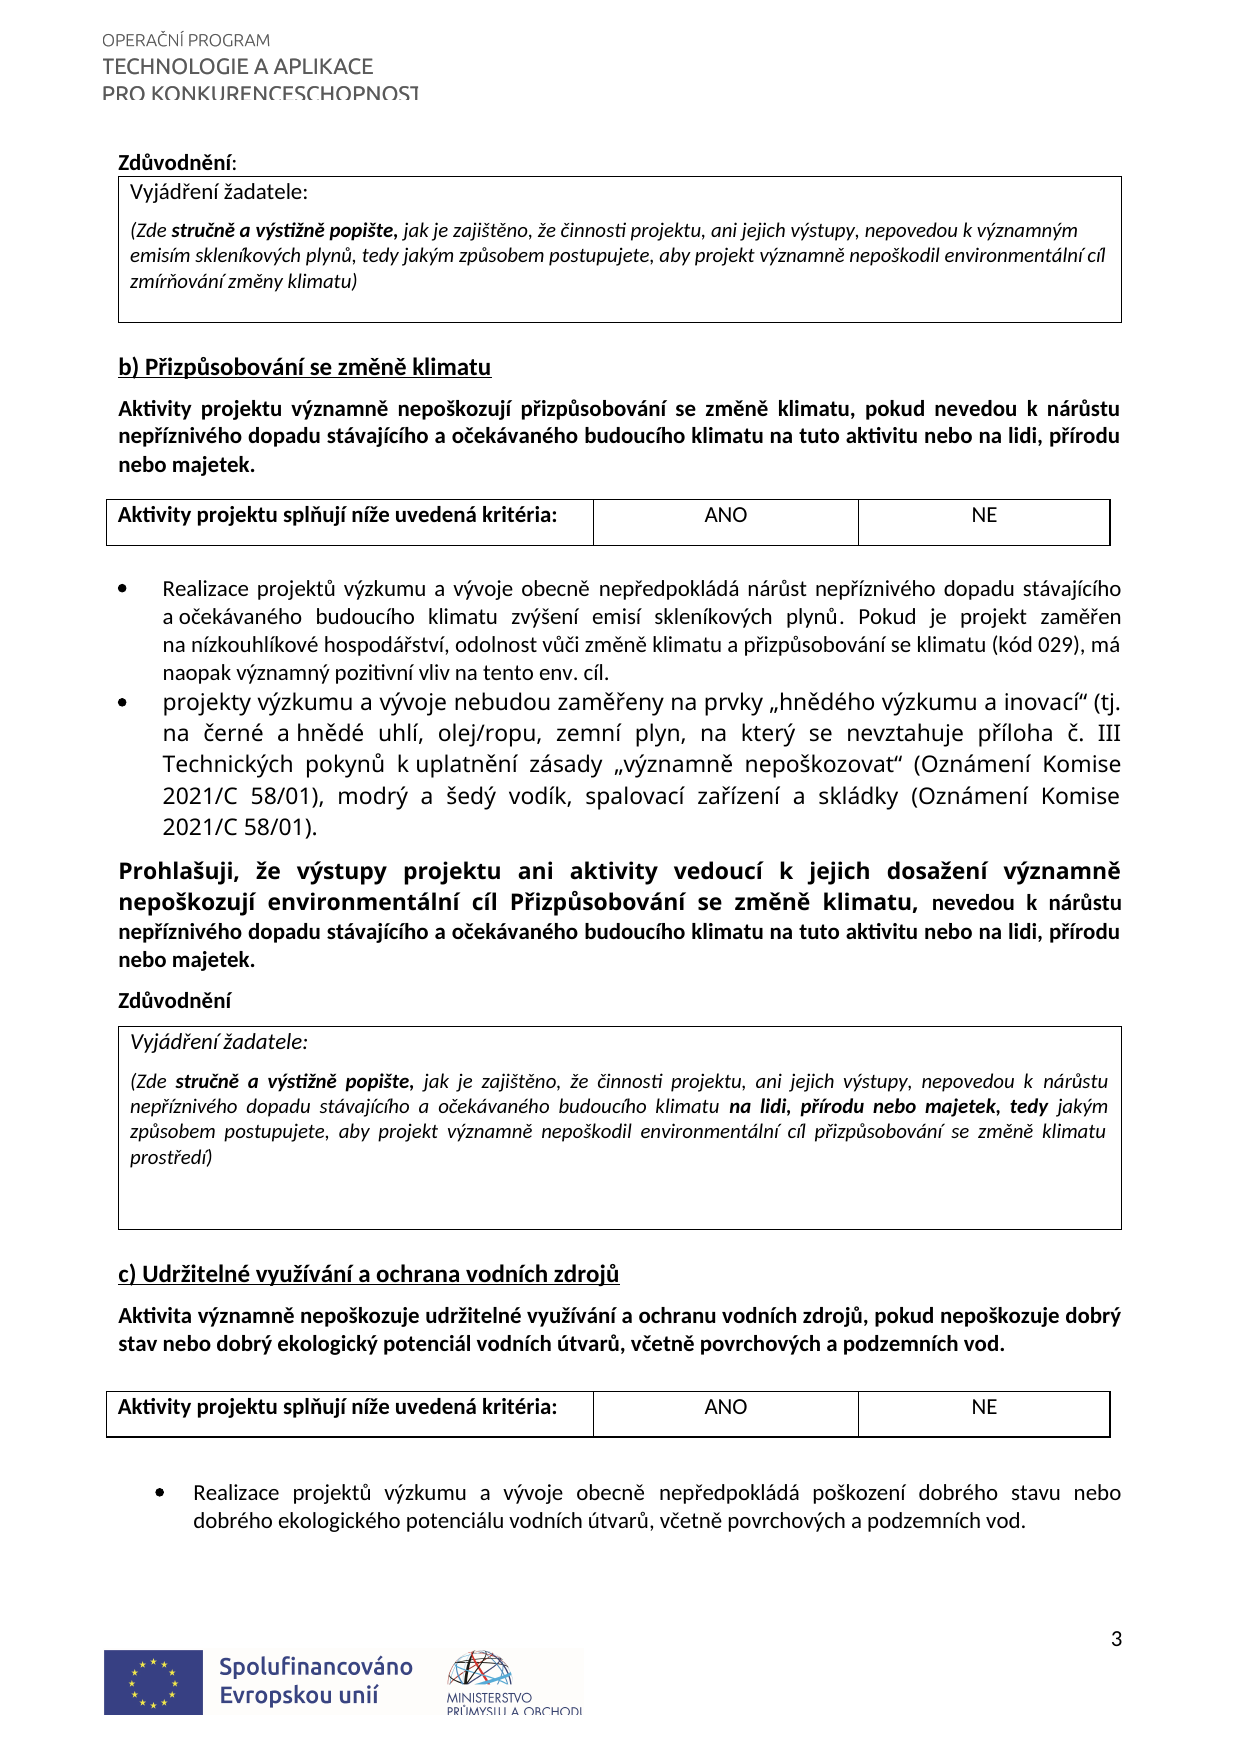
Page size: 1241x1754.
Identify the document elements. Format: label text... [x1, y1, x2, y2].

text Zdůvodnění [118, 986, 1122, 1014]
text Zdůvodnění: [118, 148, 1122, 176]
list projekty výzkumu a vývoje nebudou zaměřeny na prvky „hnědého výzkumu a inovací“ (tj. na černé a hnědé uhlí, olej/ropu, zemní plyn, na který se nevztahuje příloha č. III Technických pokynů k uplatnění zásady „významně nepoškozovat“ (Oznámení Komise 2021/C 58/01), modrý a šedý vodík, spalovací zařízení a skládky (Oznámení Komise 2021/C 58/01). [118, 686, 1122, 842]
text c) Udržitelné využívání a ochrana vodních zdrojů [118, 1258, 1122, 1288]
table_header Aktivity projektu splňují níže uvedená kritéria: [107, 1392, 593, 1436]
table_header Vyjádření žadatele: (Zde stručně a výstižně popište, jak je zajištěno, že činnosti projektu, ani jejich výstupy, nepovedou k významným emisím skleníkových plynů, tedy jakým způsobem postupujete, aby projekt významně nepoškodil environmentální cíl zmírňování změny klimatu) [119, 177, 1121, 322]
text Aktivita významně nepoškozuje udržitelné využívání a ochranu vodních zdrojů, pokud nepoškozuje dobrý stav nebo dobrý ekologický potenciál vodních útvarů, včetně povrchových a podzemních vod. [118, 1301, 1122, 1357]
table_header Aktivity projektu splňují níže uvedená kritéria: [107, 500, 593, 545]
table_header ANO [594, 1392, 858, 1436]
text Aktivity projektu významně nepoškozují přizpůsobování se změně klimatu, pokud nevedou k nárůstu nepříznivého dopadu stávajícího a očekávaného budoucího klimatu na tuto aktivitu nebo na lidi, přírodu nebo majetek. [118, 394, 1122, 478]
table_header Vyjádření žadatele: (Zde stručně a výstižně popište, jak je zajištěno, že činnosti projektu, ani jejich výstupy, nepovedou k nárůstu nepříznivého dopadu stávajícího a očekávaného budoucího klimatu na lidi, přírodu nebo majetek, tedy jakým způsobem postupujete, aby projekt významně nepoškodil environmentální cíl přizpůsobování se změně klimatu prostředí) [119, 1027, 1121, 1229]
text Prohlašuji, že výstupy projektu ani aktivity vedoucí k jejich dosažení významně nepoškozují environmentální cíl Přizpůsobování se změně klimatu, nevedou k nárůstu nepříznivého dopadu stávajícího a očekávaného budoucího klimatu na tuto aktivitu nebo na lidi, přírodu nebo majetek. [118, 855, 1122, 973]
table_header NE [859, 500, 1109, 545]
picture [102, 30, 418, 100]
table_header NE [859, 1392, 1109, 1436]
picture [102, 1648, 584, 1715]
table_header ANO [594, 500, 858, 545]
text b) Přizpůsobování se změně klimatu [118, 351, 1122, 381]
list Realizace projektů výzkumu a vývoje obecně nepředpokládá nárůst nepříznivého dopadu stávajícího a očekávaného budoucího klimatu zvýšení emisí skleníkových plynů. Pokud je projekt zaměřen na nízkouhlíkové hospodářství, odolnost vůči změně klimatu a přizpůsobování se klimatu (kód 029), má naopak významný pozitivní vliv na tento env. cíl. [118, 574, 1122, 686]
list Realizace projektů výzkumu a vývoje obecně nepředpokládá poškození dobrého stavu nebo dobrého ekologického potenciálu vodních útvarů, včetně povrchových a podzemních vod. [156, 1478, 1122, 1534]
